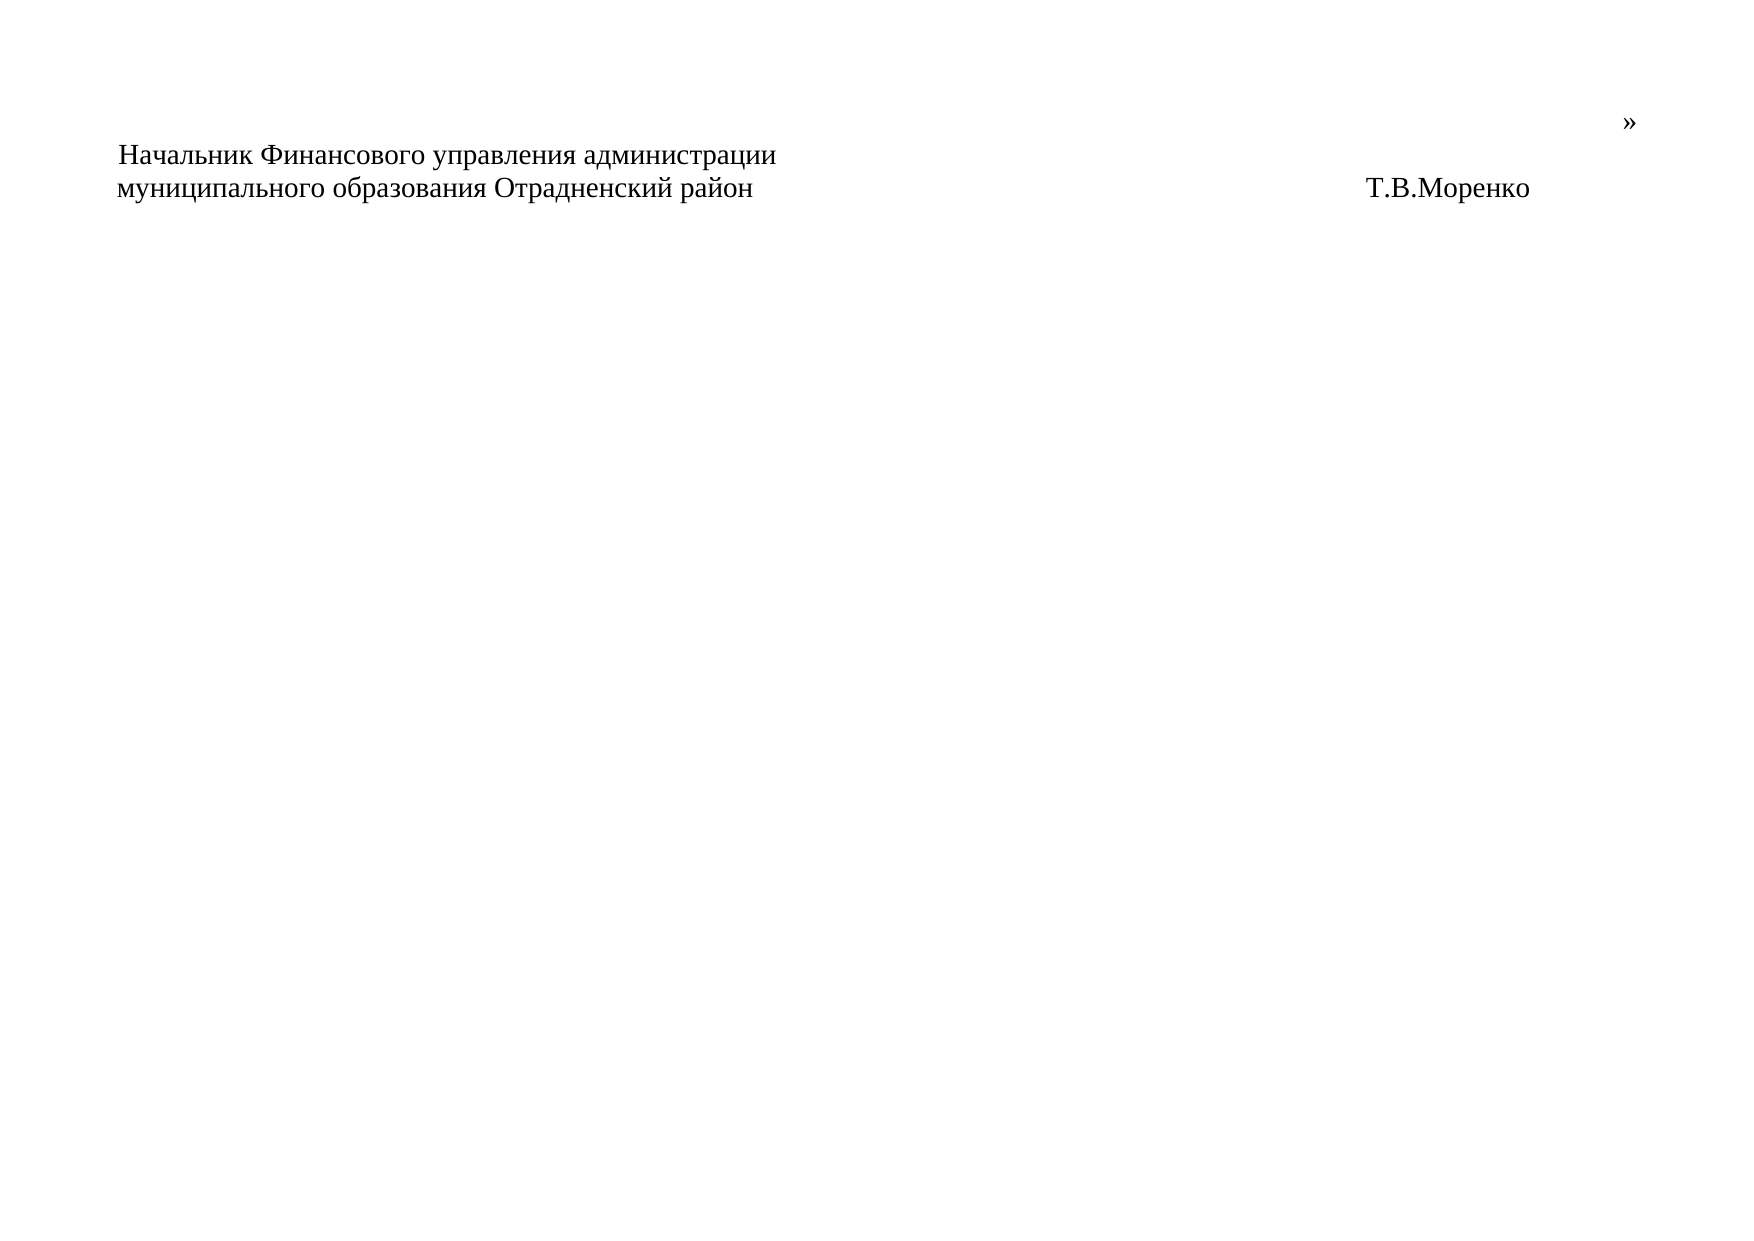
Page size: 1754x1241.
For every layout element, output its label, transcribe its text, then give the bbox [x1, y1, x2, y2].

text » [89, 103, 1709, 137]
text муниципального образования Отрадненский район Т.В.Моренко [0, 171, 1709, 204]
text Начальник Финансового управления администрации [89, 137, 1709, 171]
